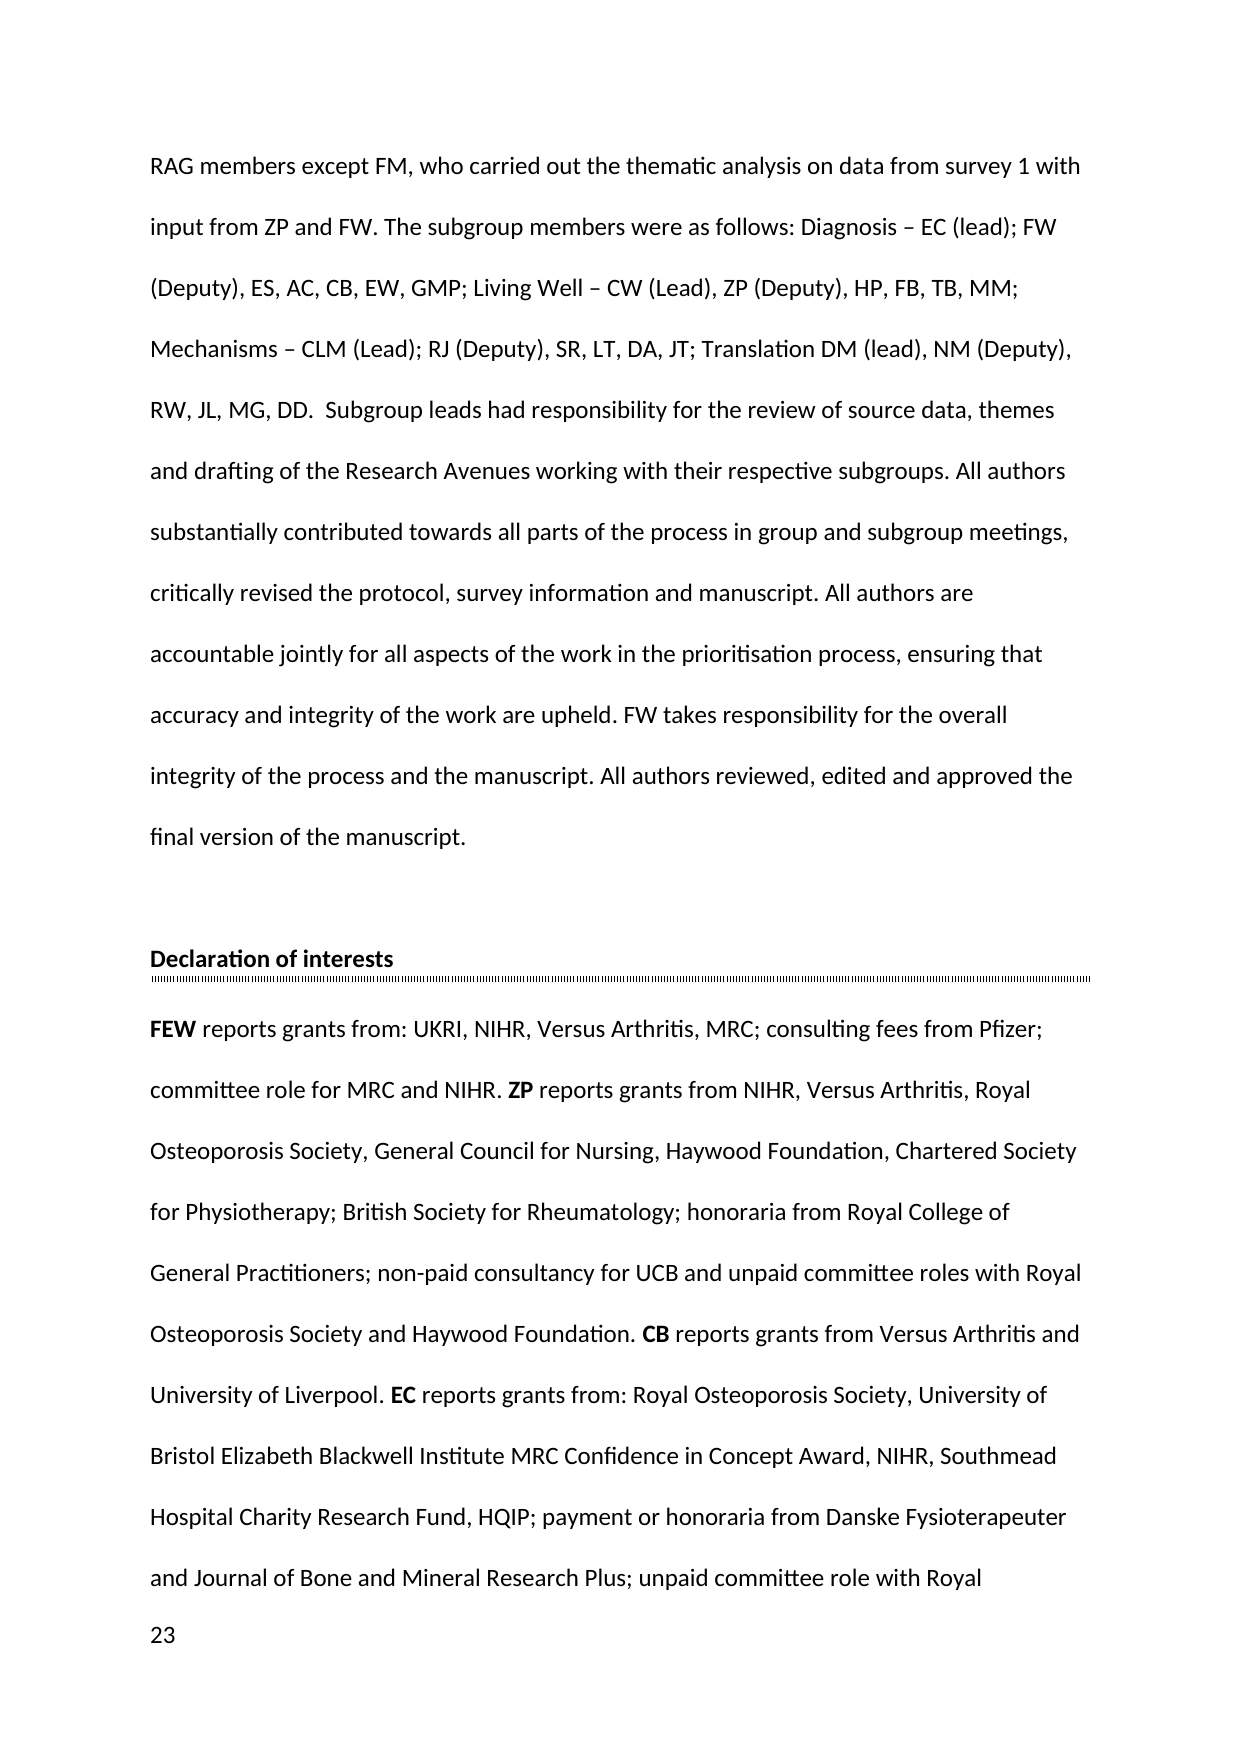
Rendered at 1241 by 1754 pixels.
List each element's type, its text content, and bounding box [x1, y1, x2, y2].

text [150, 150, 1090, 852]
text Declaration of interests [150, 943, 1090, 982]
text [150, 1013, 1090, 1593]
